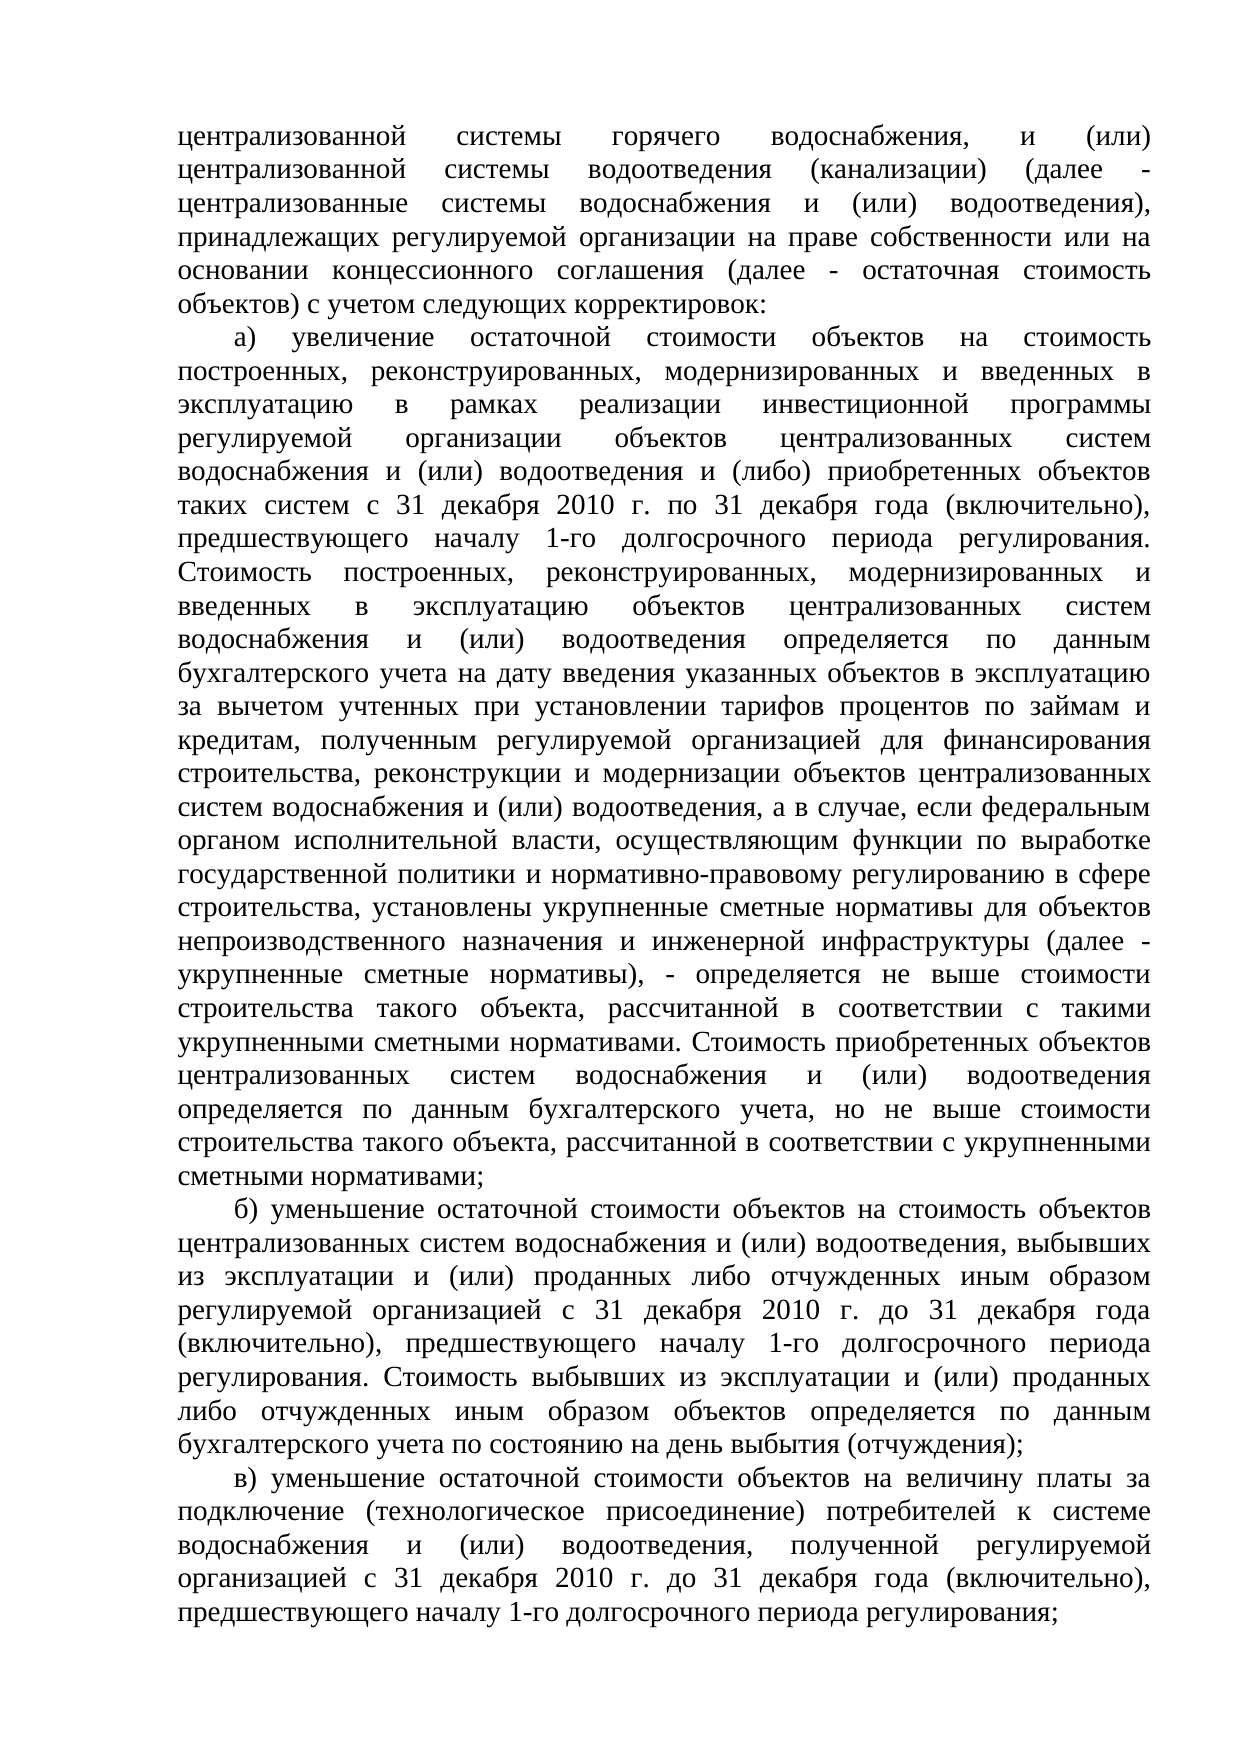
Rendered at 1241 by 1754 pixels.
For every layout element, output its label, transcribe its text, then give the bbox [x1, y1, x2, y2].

text б) уменьшение остаточной стоимости объектов на стоимость объектов централизованных систем водоснабжения и (или) водоотведения, выбывших из эксплуатации и (или) проданных либо отчужденных иным образом регулируемой организацией с 31 декабря 2010 г. до 31 декабря года (включительно), предшествующего началу 1-го долгосрочного периода регулирования. Стоимость выбывших из эксплуатации и (или) проданных либо отчужденных иным образом объектов определяется по данным бухгалтерского учета по состоянию на день выбытия (отчуждения); [177, 1191, 1152, 1460]
text а) увеличение остаточной стоимости объектов на стоимость построенных, реконструированных, модернизированных и введенных в эксплуатацию в рамках реализации инвестиционной программы регулируемой организации объектов централизованных систем водоснабжения и (или) водоотведения и (либо) приобретенных объектов таких систем с 31 декабря 2010 г. по 31 декабря года (включительно), предшествующего началу 1-го долгосрочного периода регулирования. Стоимость построенных, реконструированных, модернизированных и введенных в эксплуатацию объектов централизованных систем водоснабжения и (или) водоотведения определяется по данным бухгалтерского учета на дату введения указанных объектов в эксплуатацию за вычетом учтенных при установлении тарифов процентов по займам и кредитам, полученным регулируемой организацией для финансирования строительства, реконструкции и модернизации объектов централизованных систем водоснабжения и (или) водоотведения, а в случае, если федеральным органом исполнительной власти, осуществляющим функции по выработке государственной политики и нормативно-правовому регулированию в сфере строительства, установлены укрупненные сметные нормативы для объектов непроизводственного назначения и инженерной инфраструктуры (далее - укрупненные сметные нормативы), - определяется не выше стоимости строительства такого объекта, рассчитанной в соответствии с такими укрупненными сметными нормативами. Стоимость приобретенных объектов централизованных систем водоснабжения и (или) водоотведения определяется по данным бухгалтерского учета, но не выше стоимости строительства такого объекта, рассчитанной в соответствии с укрупненными сметными нормативами; [177, 319, 1152, 1191]
text в) уменьшение остаточной стоимости объектов на величину платы за подключение (технологическое присоединение) потребителей к системе водоснабжения и (или) водоотведения, полученной регулируемой организацией с 31 декабря 2010 г. до 31 декабря года (включительно), предшествующего началу 1-го долгосрочного периода регулирования; [177, 1460, 1152, 1627]
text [177, 118, 1152, 319]
